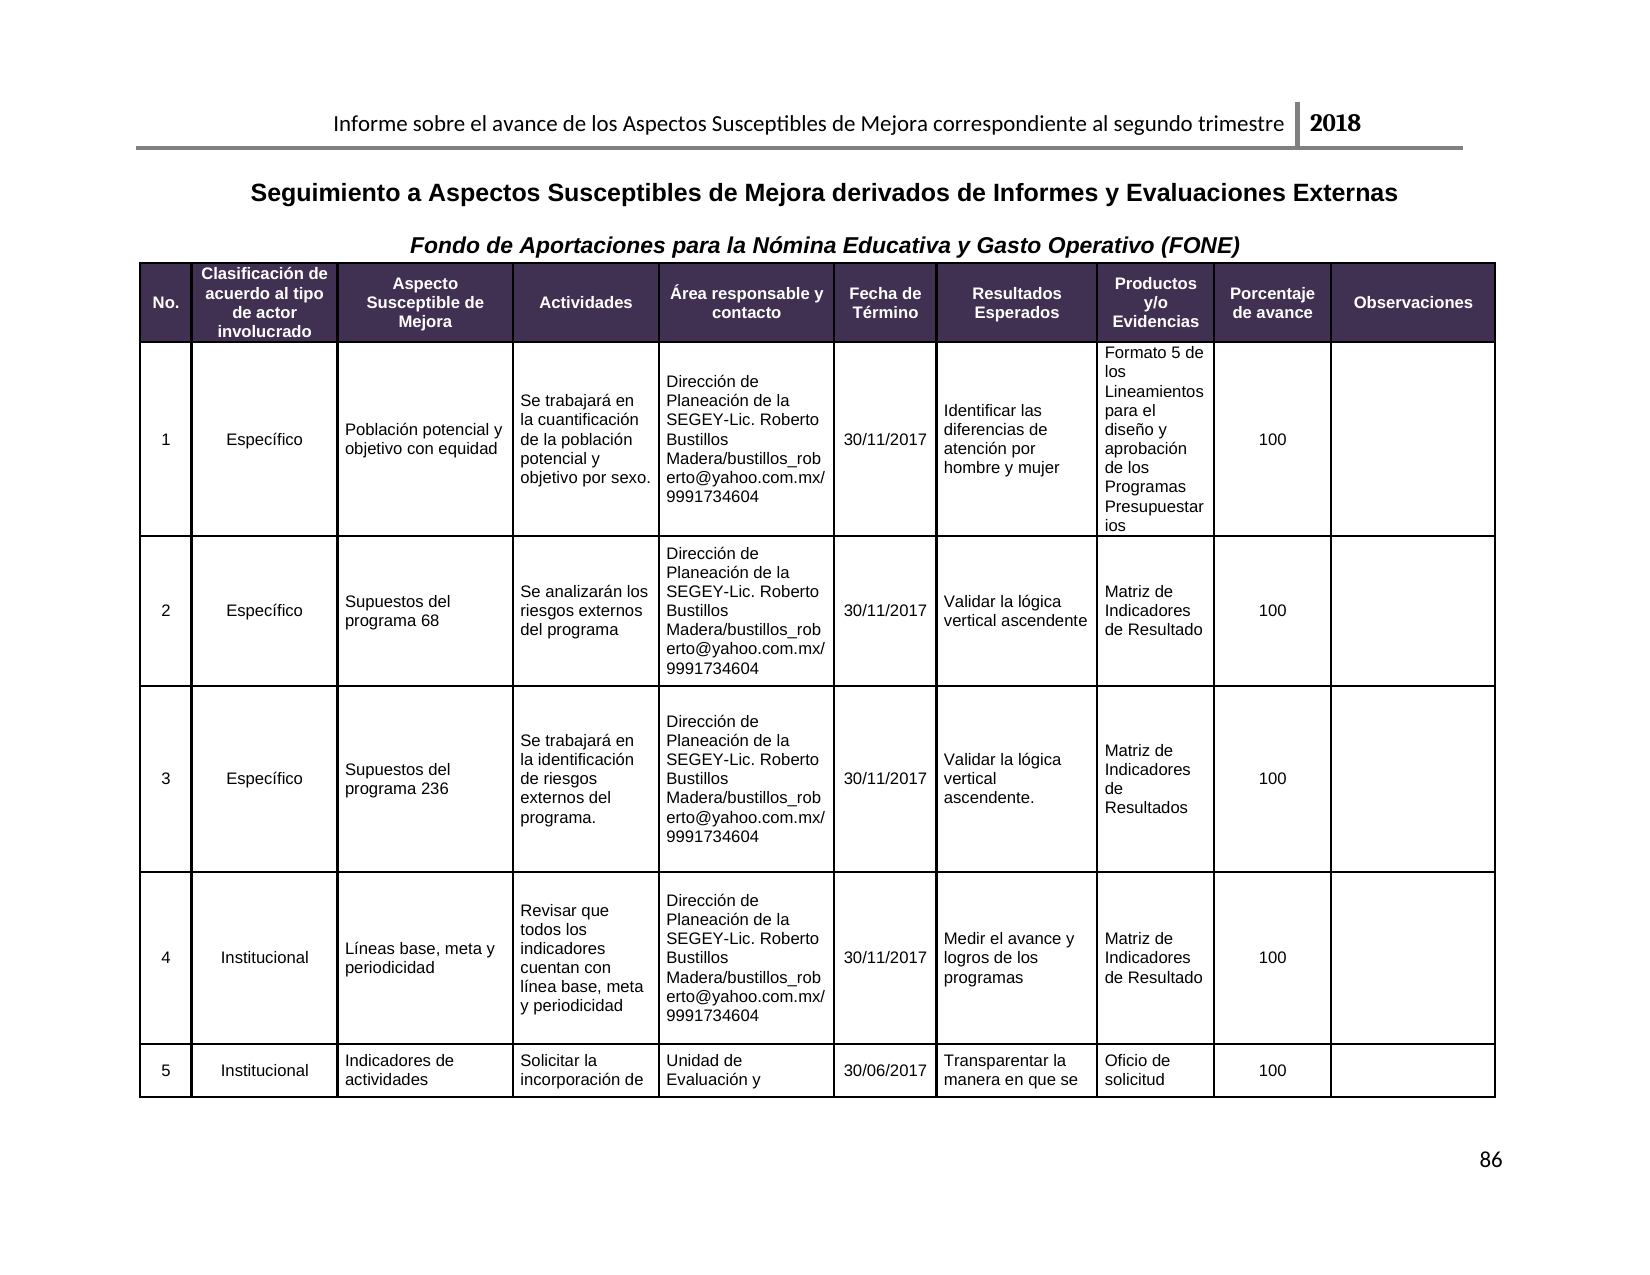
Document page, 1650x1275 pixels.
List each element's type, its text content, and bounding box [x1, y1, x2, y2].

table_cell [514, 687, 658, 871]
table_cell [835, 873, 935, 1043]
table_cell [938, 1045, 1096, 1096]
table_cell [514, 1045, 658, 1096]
subtitle Fondo de Aportaciones para la Nómina Educativa y Gasto Operativo (FONE) [148, 232, 1502, 258]
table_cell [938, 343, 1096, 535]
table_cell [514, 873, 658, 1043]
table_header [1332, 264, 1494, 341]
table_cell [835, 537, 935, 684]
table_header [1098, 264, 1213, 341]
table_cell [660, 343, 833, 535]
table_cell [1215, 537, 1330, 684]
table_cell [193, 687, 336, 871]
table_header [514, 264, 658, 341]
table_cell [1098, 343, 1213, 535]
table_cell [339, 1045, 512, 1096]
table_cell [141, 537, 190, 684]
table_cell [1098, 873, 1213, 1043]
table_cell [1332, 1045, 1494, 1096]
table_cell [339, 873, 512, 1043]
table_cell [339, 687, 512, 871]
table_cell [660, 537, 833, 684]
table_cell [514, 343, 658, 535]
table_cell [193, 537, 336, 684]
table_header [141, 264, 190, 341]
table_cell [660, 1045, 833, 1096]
text Seguimiento a Aspectos Susceptibles de Mejora derivados de Informes y Evaluaciones Externas [148, 178, 1502, 207]
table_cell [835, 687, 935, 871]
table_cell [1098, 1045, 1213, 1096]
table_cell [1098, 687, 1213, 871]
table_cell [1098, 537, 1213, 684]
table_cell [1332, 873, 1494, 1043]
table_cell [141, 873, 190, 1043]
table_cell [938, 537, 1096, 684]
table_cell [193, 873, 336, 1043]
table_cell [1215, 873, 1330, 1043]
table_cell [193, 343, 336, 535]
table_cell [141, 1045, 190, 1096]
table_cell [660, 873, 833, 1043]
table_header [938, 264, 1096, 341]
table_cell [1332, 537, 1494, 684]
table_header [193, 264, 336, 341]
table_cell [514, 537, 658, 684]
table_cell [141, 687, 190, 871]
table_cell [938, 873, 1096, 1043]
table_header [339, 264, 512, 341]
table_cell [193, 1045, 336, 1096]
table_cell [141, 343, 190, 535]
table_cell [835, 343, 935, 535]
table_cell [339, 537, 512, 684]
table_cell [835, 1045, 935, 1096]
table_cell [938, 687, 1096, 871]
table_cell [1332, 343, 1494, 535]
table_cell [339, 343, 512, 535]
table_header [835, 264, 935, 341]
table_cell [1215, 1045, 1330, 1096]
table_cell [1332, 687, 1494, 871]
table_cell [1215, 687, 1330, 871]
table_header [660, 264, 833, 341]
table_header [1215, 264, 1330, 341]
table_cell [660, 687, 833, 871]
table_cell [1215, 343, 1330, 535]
